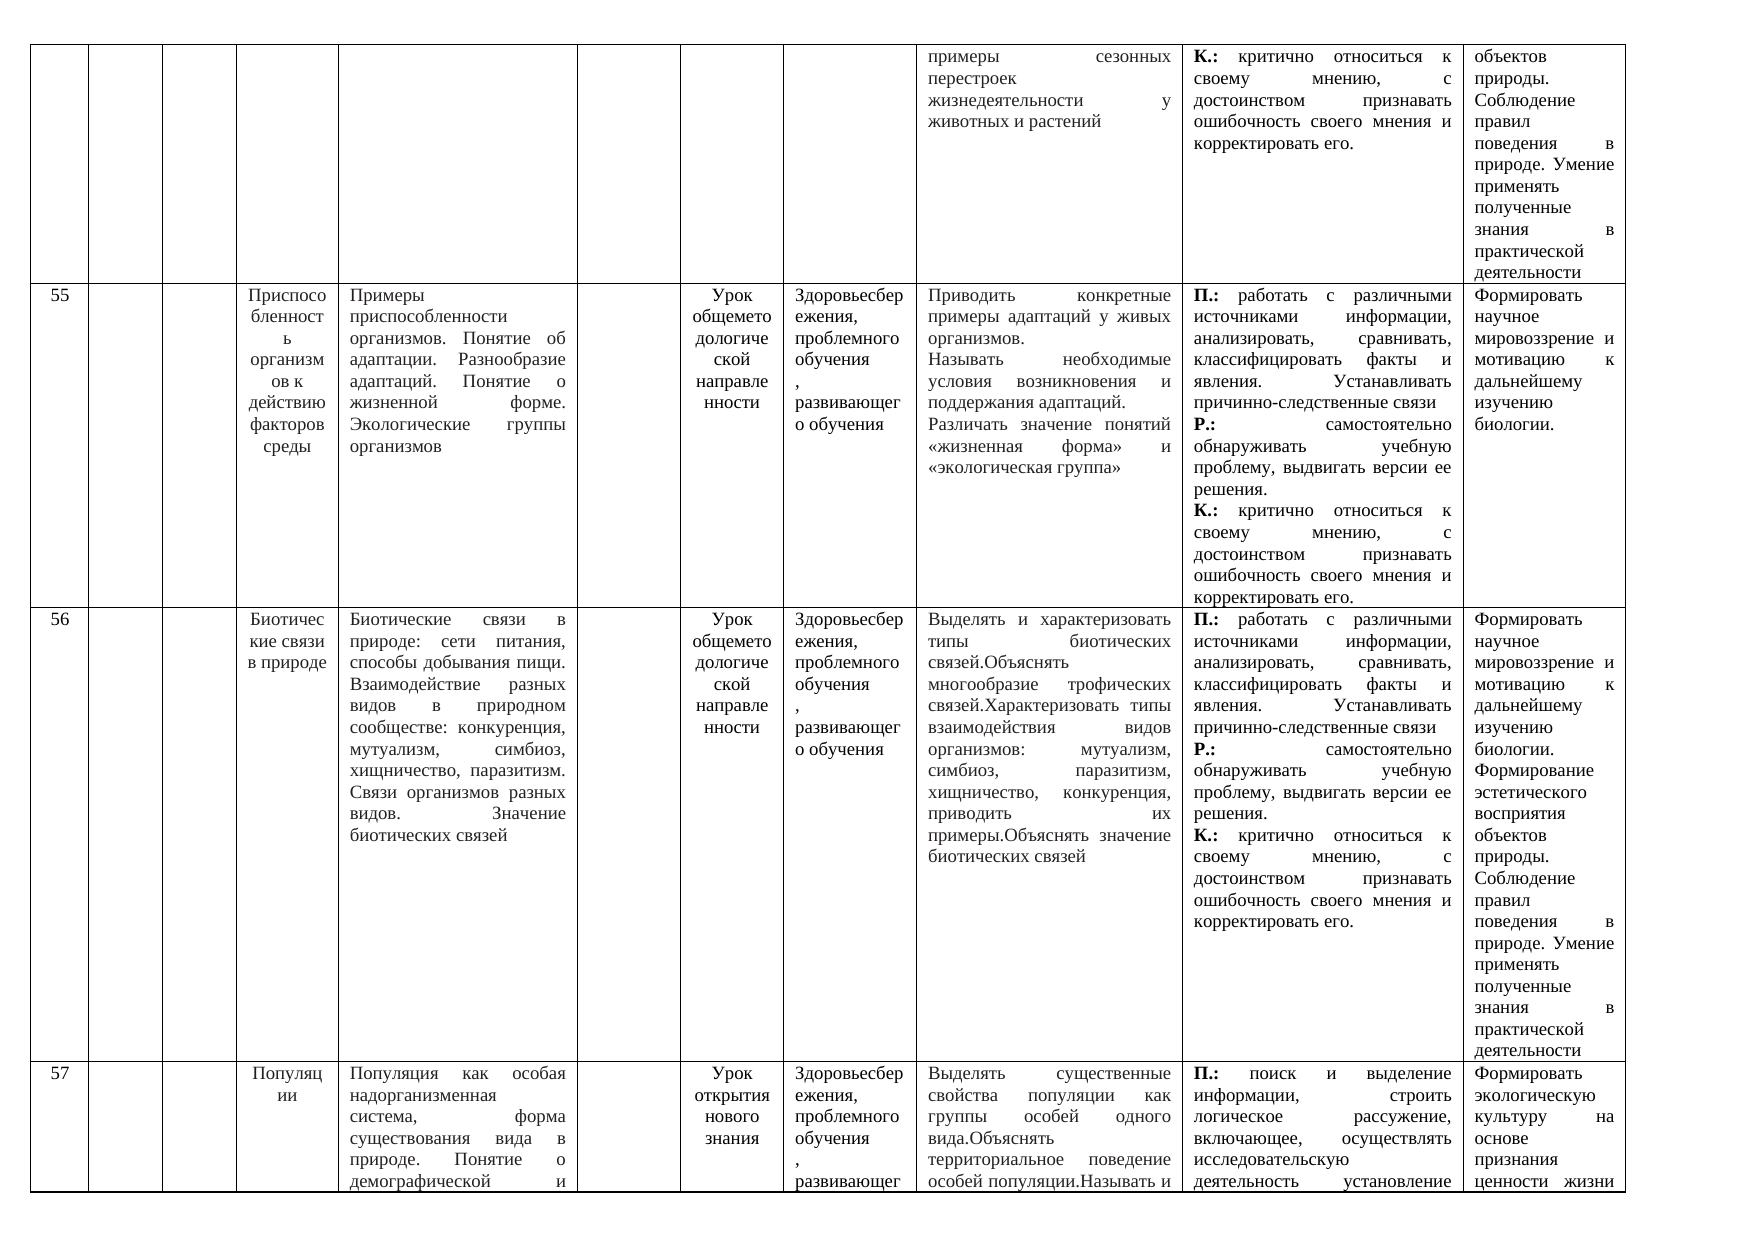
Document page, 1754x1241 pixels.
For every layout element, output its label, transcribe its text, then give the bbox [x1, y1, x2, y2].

table_cell [89, 45, 162, 283]
table_cell [578, 1062, 680, 1191]
table_cell 56 [31, 608, 88, 1061]
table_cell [917, 1062, 1182, 1191]
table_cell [1464, 45, 1625, 283]
table_cell 54 [31, 45, 88, 283]
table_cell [339, 1062, 577, 1191]
table_cell [89, 1062, 162, 1191]
table_cell [578, 608, 680, 1061]
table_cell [681, 45, 783, 283]
table_cell Популяции [237, 1062, 338, 1191]
table_cell [163, 1062, 236, 1191]
table_cell [89, 284, 162, 607]
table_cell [917, 45, 1182, 283]
table_cell Примеры приспособленности организмов. Понятие об адаптации. Разнообразие адаптаций. Понятие о жизненной форме. Экологические группы организмов [339, 284, 577, 607]
table_cell Приводить конкретные примеры адаптаций у живых организмов. Называть необходимые условия возникновения и поддержания адаптаций. Различать значение понятий «жизненная форма» и «экологическая группа» [917, 284, 1182, 607]
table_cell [784, 1062, 916, 1191]
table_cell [339, 45, 577, 283]
table_cell Здоровьесбережения, проблемного обучения , развивающего обучения [784, 284, 916, 607]
table_cell Урок общеметодологической направленности [681, 284, 783, 607]
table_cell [784, 45, 916, 283]
table_cell [163, 284, 236, 607]
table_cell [1464, 1062, 1625, 1191]
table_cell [237, 45, 338, 283]
table_cell Биотические связи в природе [237, 608, 338, 1061]
table_cell [163, 45, 236, 283]
table_cell [163, 608, 236, 1061]
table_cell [1183, 1062, 1463, 1191]
table_cell Урок общеметодологической направленности [681, 608, 783, 1061]
table_cell [89, 608, 162, 1061]
table_cell [578, 45, 680, 283]
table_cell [681, 1062, 783, 1191]
table_cell [578, 284, 680, 607]
table_cell Здоровьесбережения, проблемного обучения , развивающего обучения [784, 608, 916, 1061]
table_cell 57 [31, 1062, 88, 1191]
table_cell Формировать научное мировоззрение и мотивацию к дальнейшему изучению биологии. [1464, 284, 1625, 607]
table_cell 55 [31, 284, 88, 607]
table_cell Выделять и характеризовать типы биотических связей.Объяснять многообразие трофических связей.Характеризовать типы взаимодействия видов организмов: мутуализм, симбиоз, паразитизм, хищничество, конкуренция, приводить их примеры.Объяснять значение биотических связей [917, 608, 1182, 1061]
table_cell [1183, 45, 1463, 283]
table_cell Приспособленность организмов к действию факторов среды [237, 284, 338, 607]
table_cell Биотические связи в природе: сети питания, способы добывания пищи. Взаимодействие разных видов в природном сообществе: конкуренция, мутуализм, симбиоз, хищничество, паразитизм. Связи организмов разных видов. Значение биотических связей [339, 608, 577, 1061]
